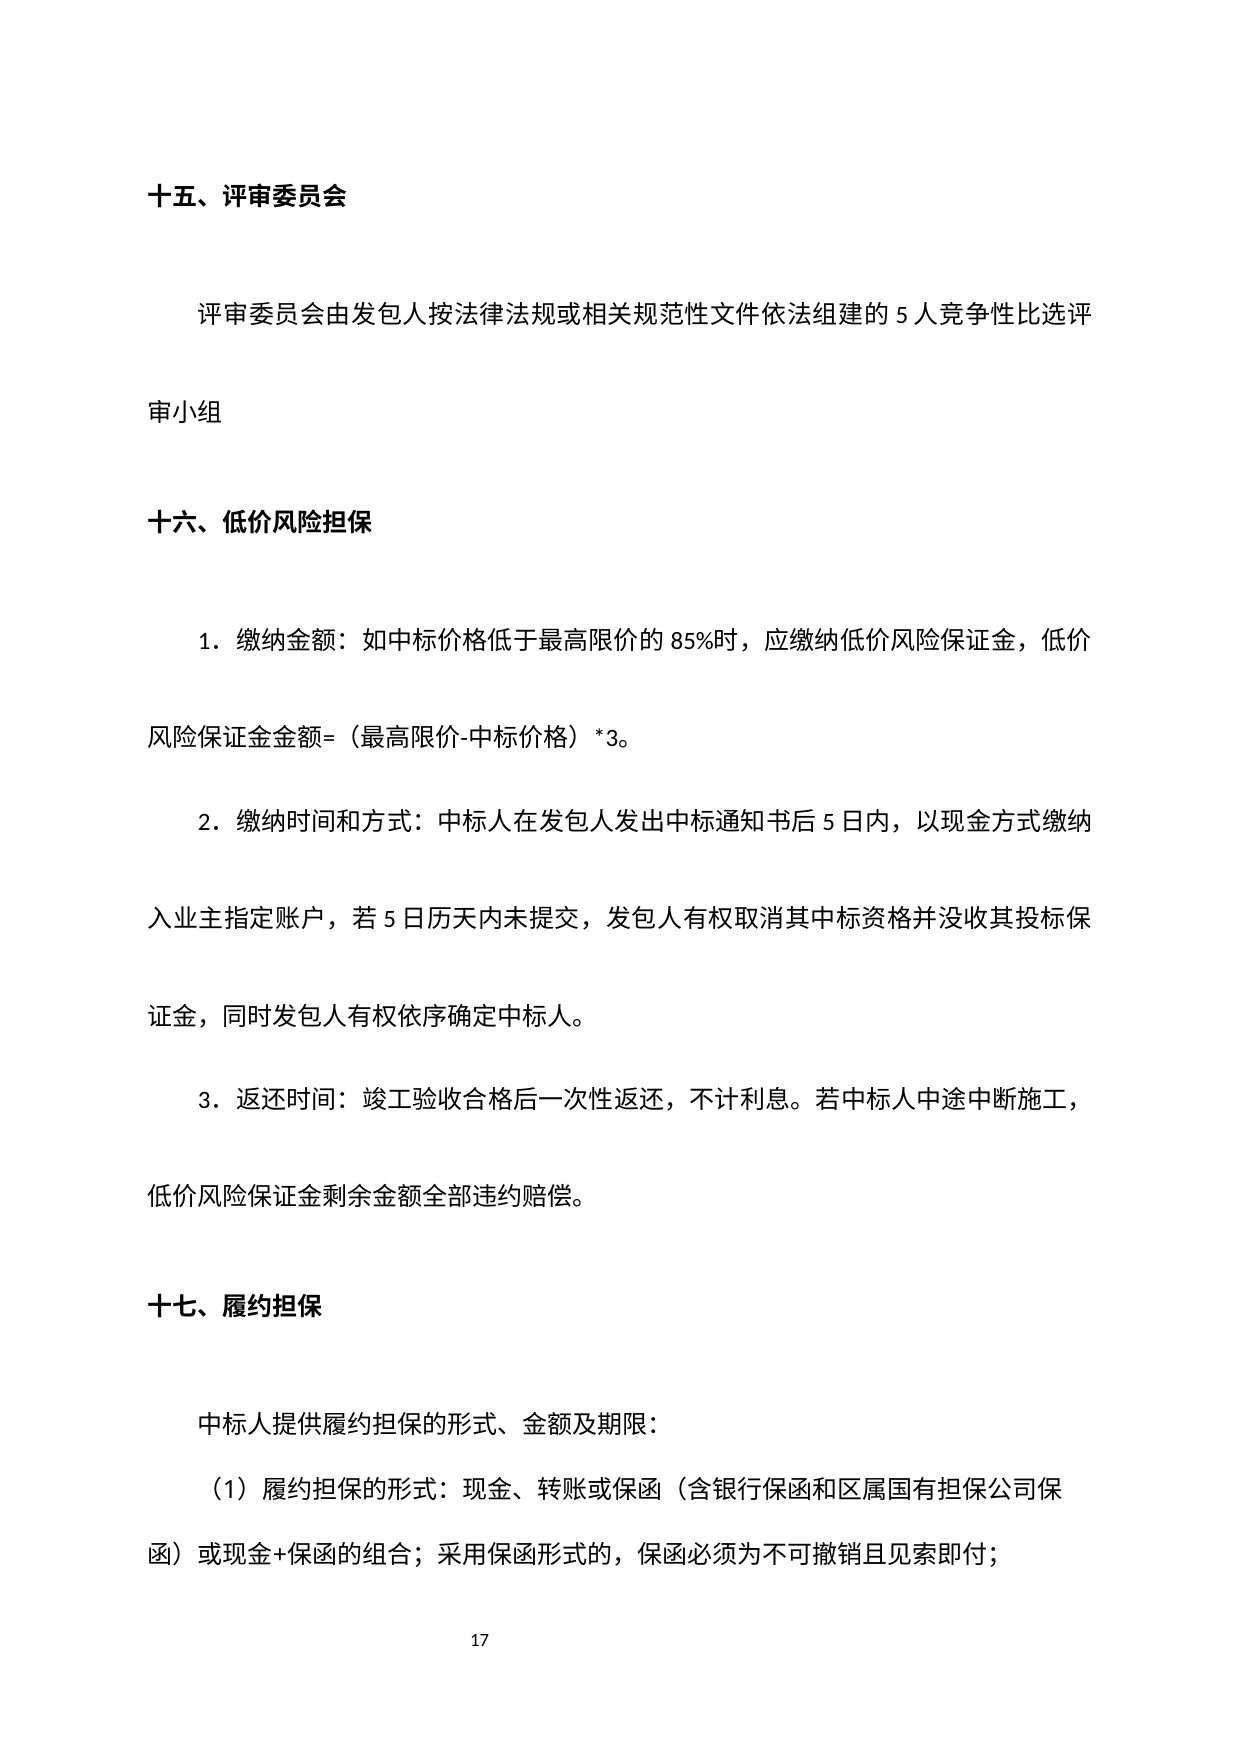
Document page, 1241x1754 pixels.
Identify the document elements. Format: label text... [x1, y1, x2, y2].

text 评审委员会由发包人按法律法规或相关规范性文件依法组建的5人竞争性比选评审小组 [148, 280, 1093, 443]
text （1）履约担保的形式：现金、转账或保函（含银行保函和区属国有担保公司保函）或现金+保函的组合；采用保函形式的，保函必须为不可撤销且见索即付； [148, 1456, 1093, 1586]
subtitle 十六、低价风险担保 [148, 488, 1093, 553]
text 2．缴纳时间和方式：中标人在发包人发出中标通知书后5日内，以现金方式缴纳入业主指定账户，若5日历天内未提交，发包人有权取消其中标资格并没收其投标保证金，同时发包人有权依序确定中标人。 [148, 787, 1093, 1047]
text 3．返还时间：竣工验收合格后一次性返还，不计利息。若中标人中途中断施工，低价风险保证金剩余金额全部违约赔偿。 [148, 1065, 1093, 1227]
text 中标人提供履约担保的形式、金额及期限： [148, 1391, 1093, 1456]
subtitle 十五、评审委员会 [148, 162, 1093, 227]
subtitle 十七、履约担保 [148, 1272, 1093, 1337]
text 1．缴纳金额：如中标价格低于最高限价的85%时，应缴纳低价风险保证金，低价风险保证金金额=（最高限价-中标价格）*3。 [148, 606, 1093, 768]
